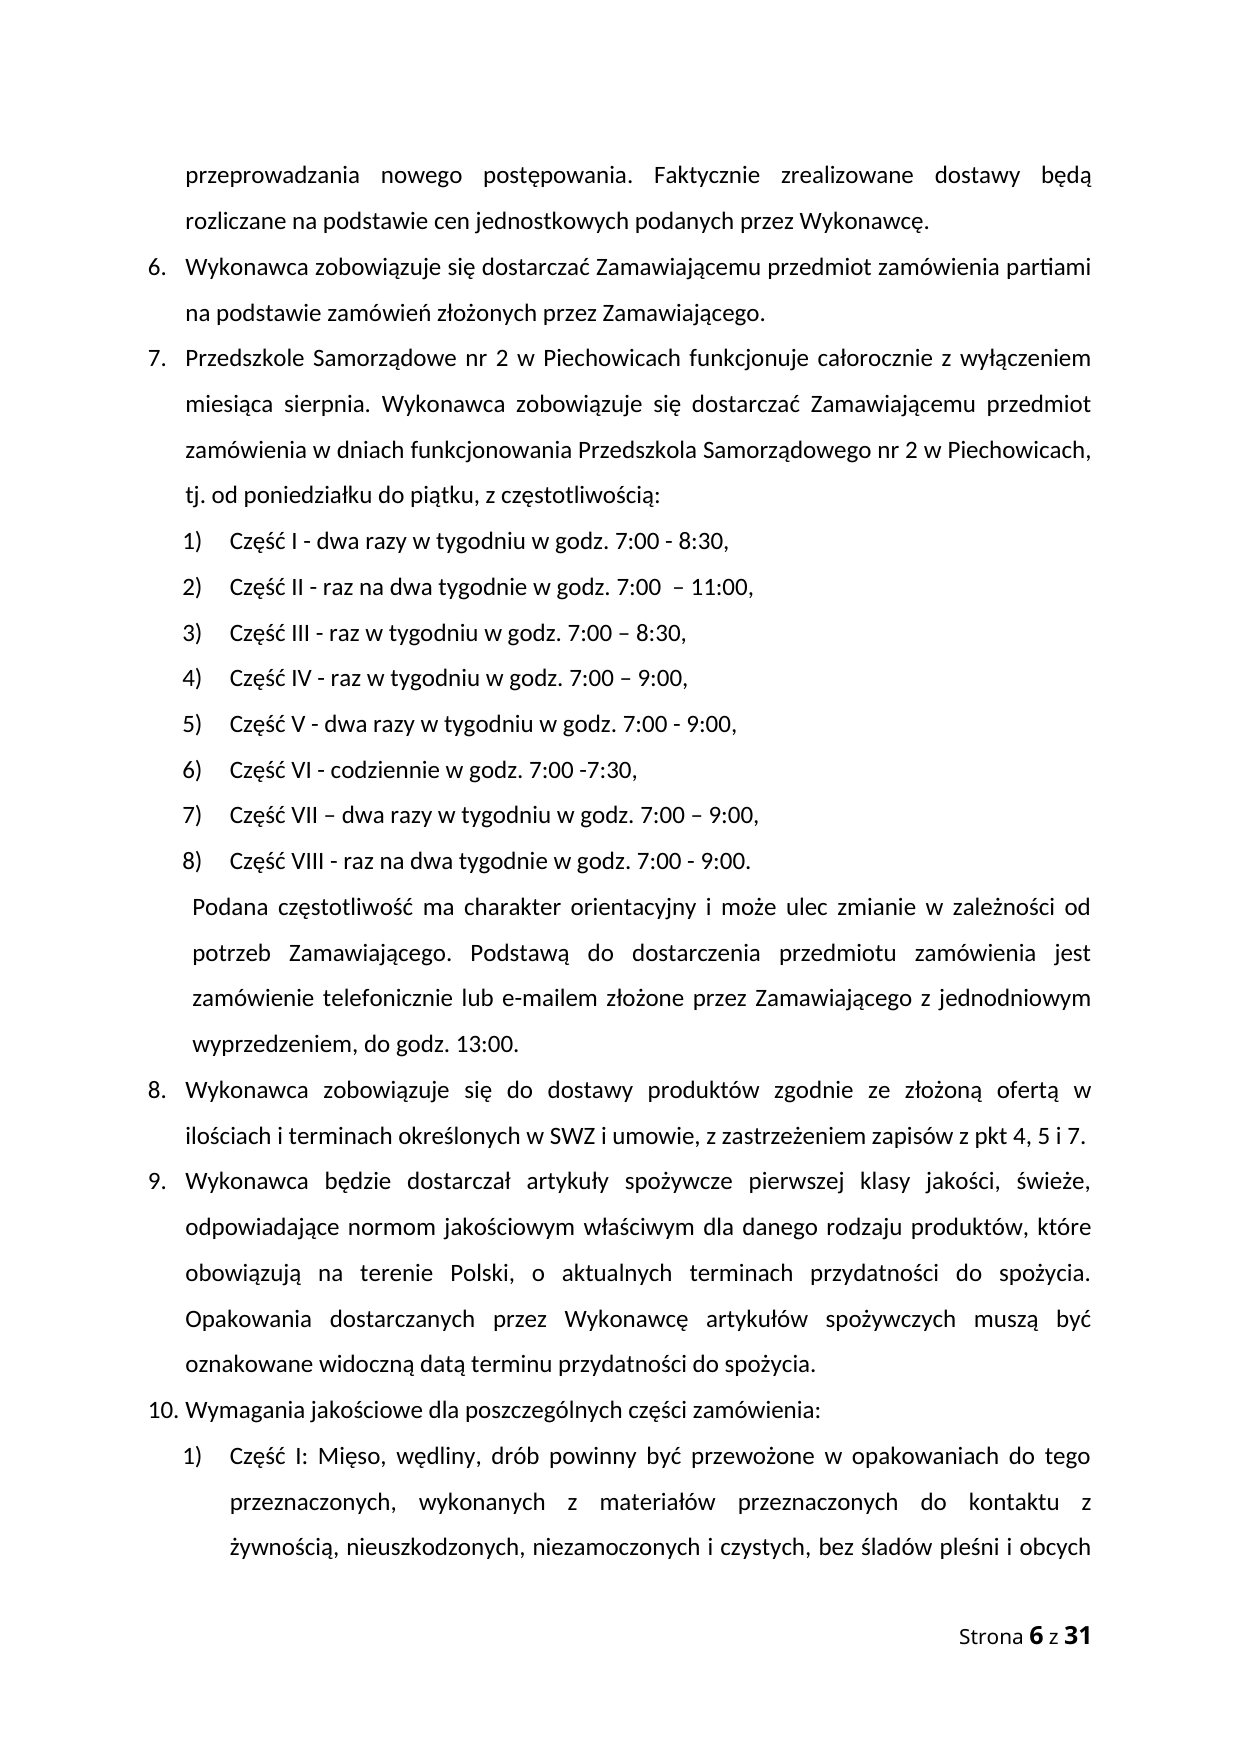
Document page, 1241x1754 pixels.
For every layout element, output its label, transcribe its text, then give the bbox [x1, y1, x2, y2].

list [192, 1440, 1092, 1562]
list Część IV - raz w tygodniu w godz. 7:00 – 9:00, [192, 662, 1092, 693]
text Podana częstotliwość ma charakter orientacyjny i może ulec zmianie w zależności od potrzeb Zamawiającego. Podstawą do dostarczenia przedmiotu zamówienia jest zamówienie telefonicznie lub e-mailem złożone przez Zamawiającego z jednodniowym wyprzedzeniem, do godz. 13:00. [192, 891, 1092, 1059]
list Wykonawca zobowiązuje się do dostawy produktów zgodnie ze złożoną ofertą w ilościach i terminach określonych w SWZ i umowie, z zastrzeżeniem zapisów z pkt 4, 5 i 7. [148, 1074, 1092, 1150]
list Wykonawca zobowiązuje się dostarczać Zamawiającemu przedmiot zamówienia partiami na podstawie zamówień złożonych przez Zamawiającego. [148, 251, 1092, 327]
list Część V - dwa razy w tygodniu w godz. 7:00 - 9:00, [192, 708, 1092, 739]
list Wymagania jakościowe dla poszczególnych części zamówienia: [148, 1394, 1092, 1425]
list Część I - dwa razy w tygodniu w godz. 7:00 - 8:30, [192, 525, 1092, 556]
list Część II - raz na dwa tygodnie w godz. 7:00 – 11:00, [192, 571, 1092, 602]
list Część VIII - raz na dwa tygodnie w godz. 7:00 - 9:00. [192, 845, 1092, 876]
list Część III - raz w tygodniu w godz. 7:00 – 8:30, [192, 617, 1092, 647]
list Część VI - codziennie w godz. 7:00 -7:30, [192, 754, 1092, 784]
list Wykonawca będzie dostarczał artykuły spożywcze pierwszej klasy jakości, świeże, odpowiadające normom jakościowym właściwym dla danego rodzaju produktów, które obowiązują na terenie Polski, o aktualnych terminach przydatności do spożycia. Opakowania dostarczanych przez Wykonawcę artykułów spożywczych muszą być oznakowane widoczną datą terminu przydatności do spożycia. [148, 1166, 1092, 1379]
list Część VII – dwa razy w tygodniu w godz. 7:00 – 9:00, [192, 800, 1092, 830]
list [148, 159, 1092, 236]
list Przedszkole Samorządowe nr 2 w Piechowicach funkcjonuje całorocznie z wyłączeniem miesiąca sierpnia. Wykonawca zobowiązuje się dostarczać Zamawiającemu przedmiot zamówienia w dniach funkcjonowania Przedszkola Samorządowego nr 2 w Piechowicach, tj. od poniedziałku do piątku, z częstotliwością: [148, 342, 1092, 510]
